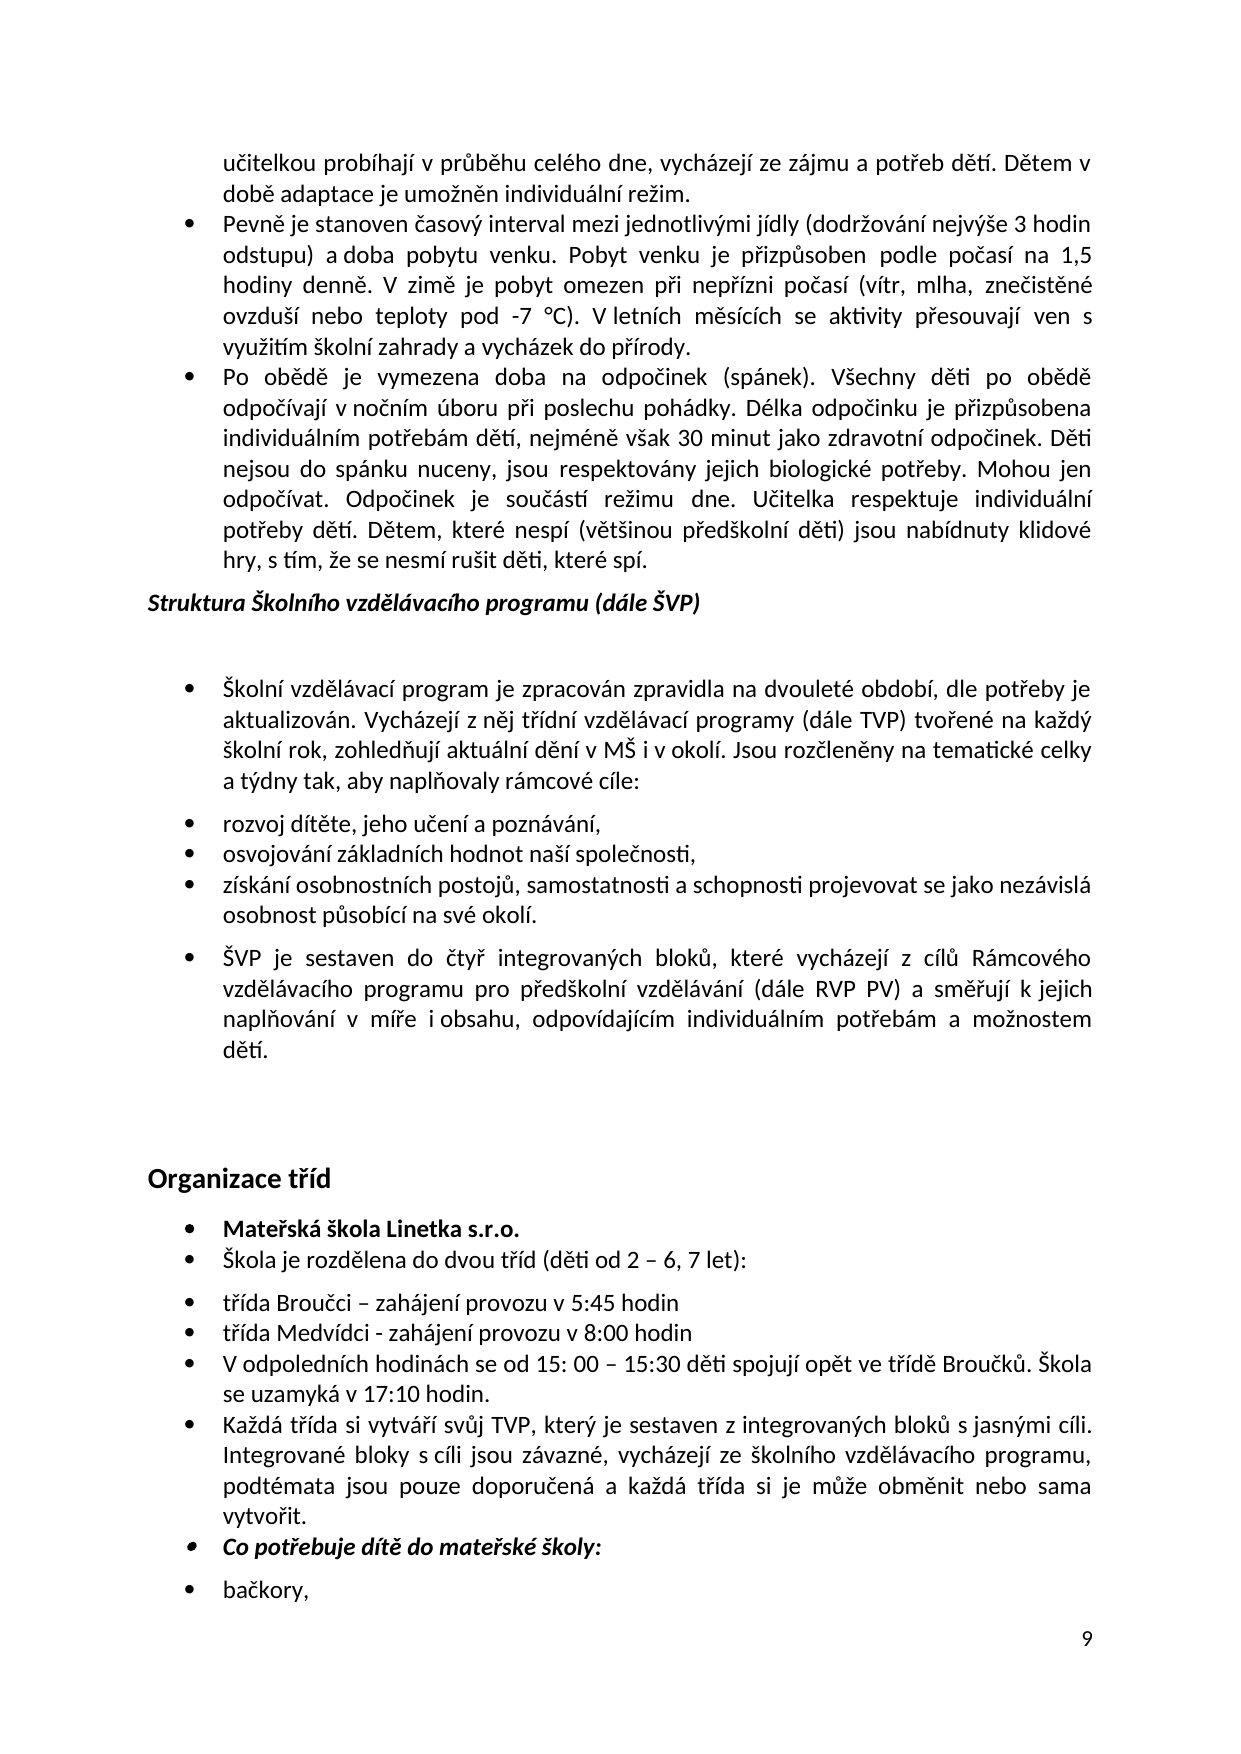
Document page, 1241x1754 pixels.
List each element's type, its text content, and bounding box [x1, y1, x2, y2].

list Organizace tříd [148, 1160, 1093, 1195]
list osvojování základních hodnot naší společnosti, [185, 838, 1093, 869]
list Každá třída si vytváří svůj TVP, který je sestaven z integrovaných bloků s jasnými cíli. Integrované bloky s cíli jsou závazné, vycházejí ze školního vzdělávacího programu, podtémata jsou pouze doporučená a každá třída si je může obměnit nebo sama vytvořit. [185, 1409, 1093, 1531]
list Pevně je stanoven časový interval mezi jednotlivými jídly (dodržování nejvýše 3 hodin odstupu) a doba pobytu venku. Pobyt venku je přizpůsoben podle počasí na 1,5 hodiny denně. V zimě je pobyt omezen při nepřízni počasí (vítr, mlha, znečistěné ovzduší nebo teploty pod -7 °C). V letních měsících se aktivity přesouvají ven s využitím školní zahrady a vycházek do přírody. [185, 209, 1093, 361]
list Škola je rozdělena do dvou tříd (děti od 2 – 6, 7 let): [185, 1244, 1093, 1274]
list Co potřebuje dítě do mateřské školy: [185, 1531, 1093, 1561]
list ŠVP je sestaven do čtyř integrovaných bloků, které vycházejí z cílů Rámcového vzdělávacího programu pro předškolní vzdělávání (dále RVP PV) a směřují k jejich naplňování v míře i obsahu, odpovídajícím individuálním potřebám a možnostem dětí. [185, 943, 1093, 1065]
list Mateřská škola Linetka s.r.o. [185, 1213, 1093, 1244]
list získání osobnostních postojů, samostatnosti a schopnosti projevovat se jako nezávislá osobnost působící na své okolí. [185, 869, 1093, 930]
list rozvoj dítěte, jeho učení a poznávání, [185, 808, 1093, 838]
list Školní vzdělávací program je zpracován zpravidla na dvouleté období, dle potřeby je aktualizován. Vycházejí z něj třídní vzdělávací programy (dále TVP) tvořené na každý školní rok, zohledňují aktuální dění v MŠ i v okolí. Jsou rozčleněny na tematické celky a týdny tak, aby naplňovaly rámcové cíle: [185, 673, 1093, 796]
list třída Medvídci - zahájení provozu v 8:00 hodin [185, 1317, 1093, 1348]
list třída Broučci – zahájení provozu v 5:45 hodin [185, 1287, 1093, 1317]
text Struktura Školního vzdělávacího programu (dále ŠVP) [148, 587, 1093, 618]
list Po obědě je vymezena doba na odpočinek (spánek). Všechny děti po obědě odpočívají v nočním úboru při poslechu pohádky. Délka odpočinku je přizpůsobena individuálním potřebám dětí, nejméně však 30 minut jako zdravotní odpočinek. Děti nejsou do spánku nuceny, jsou respektovány jejich biologické potřeby. Mohou jen odpočívat. Odpočinek je součástí režimu dne. Učitelka respektuje individuální potřeby dětí. Dětem, které nespí (většinou předškolní děti) jsou nabídnuty klidové hry, s tím, že se nesmí rušit děti, které spí. [185, 361, 1093, 575]
list V odpoledních hodinách se od 15: 00 – 15:30 děti spojují opět ve třídě Broučků. Škola se uzamyká v 17:10 hodin. [185, 1348, 1093, 1409]
list bačkory, [185, 1574, 1093, 1604]
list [185, 148, 1093, 209]
